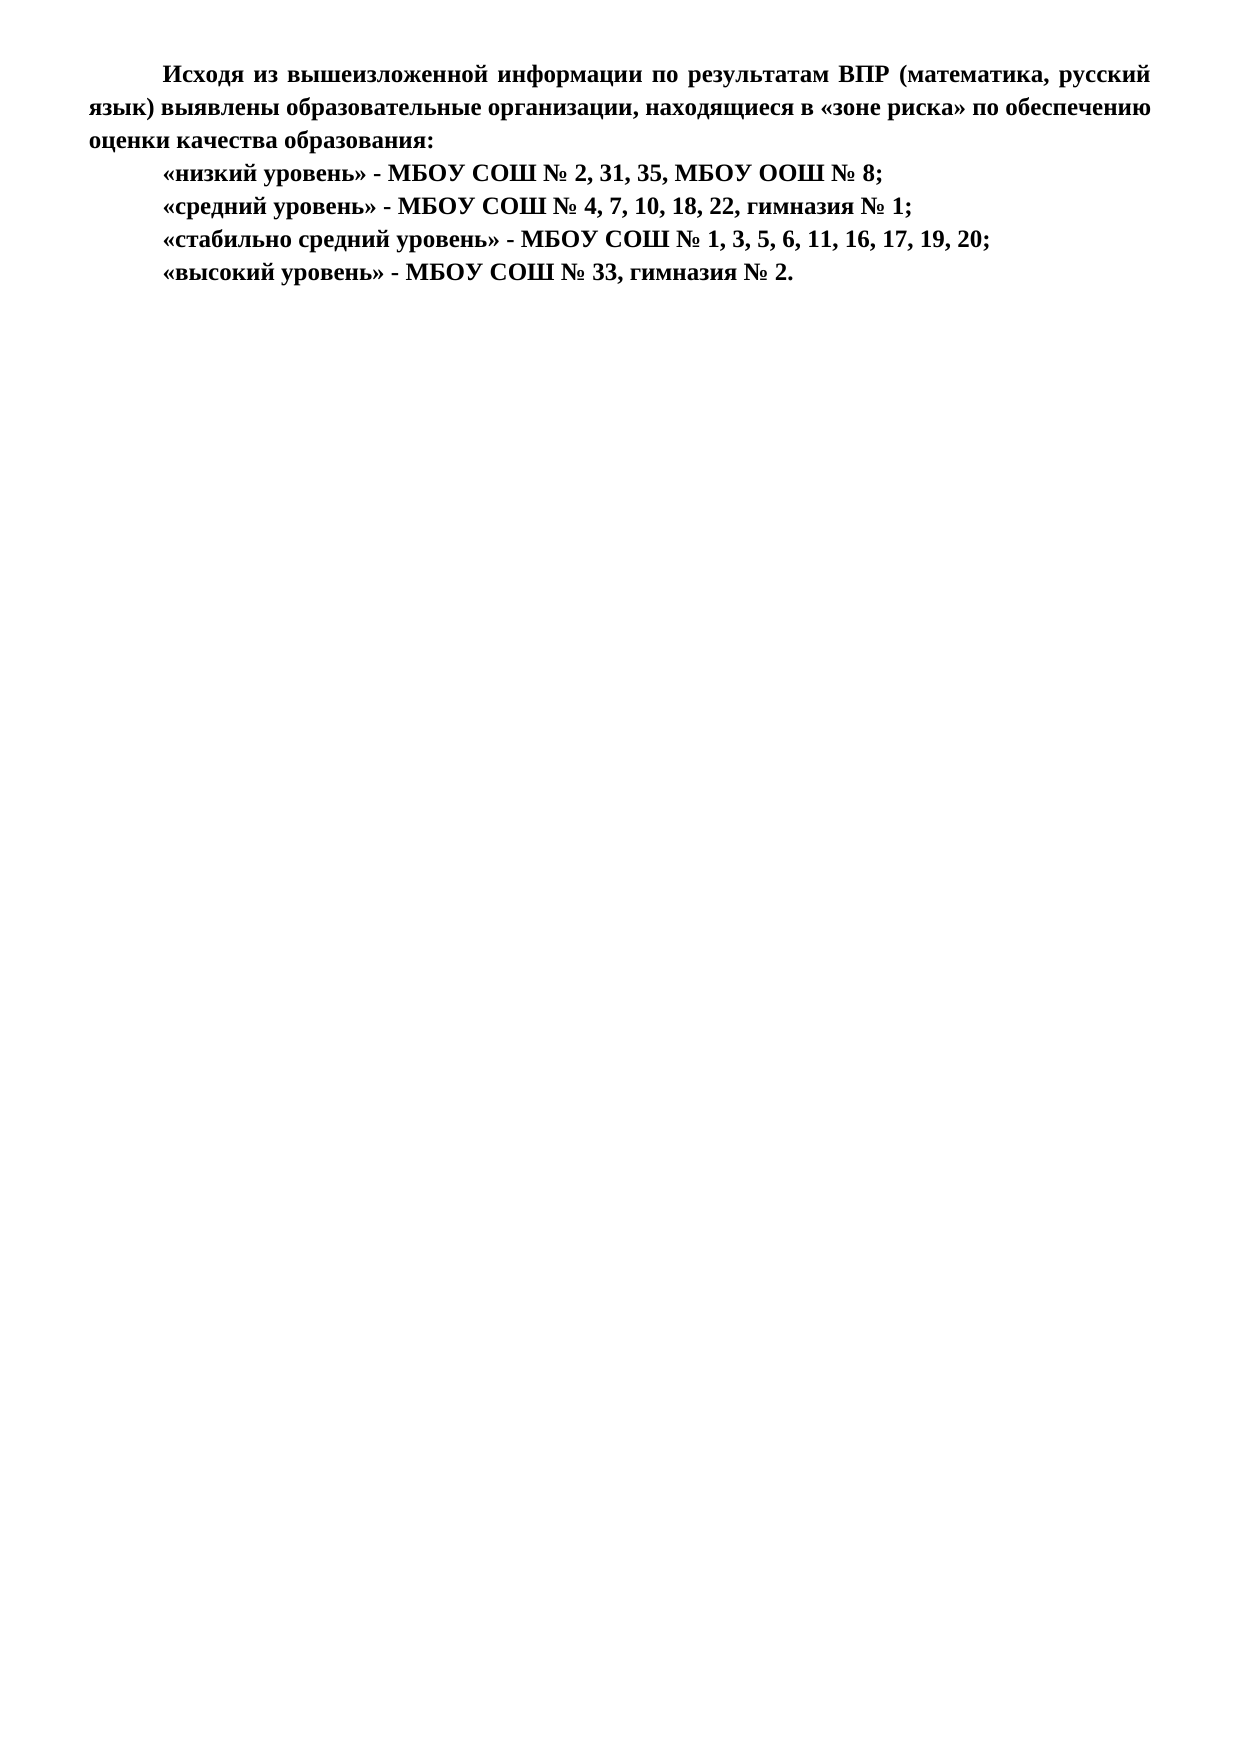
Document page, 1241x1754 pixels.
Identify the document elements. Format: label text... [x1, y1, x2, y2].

text «средний уровень» - МБОУ СОШ № 4, 7, 10, 18, 22, гимназия № 1; [89, 191, 1152, 220]
text «высокий уровень» - МБОУ СОШ № 33, гимназия № 2. [89, 257, 1152, 286]
text «стабильно средний уровень» - МБОУ СОШ № 1, 3, 5, 6, 11, 16, 17, 19, 20; [89, 224, 1152, 253]
text «низкий уровень» - МБОУ СОШ № 2, 31, 35, МБОУ ООШ № 8; [89, 158, 1152, 187]
text Исходя из вышеизложенной информации по результатам ВПР (математика, русский язык) выявлены образовательные организации, находящиеся в «зоне риска» по обеспечению оценки качества образования: [89, 59, 1152, 154]
